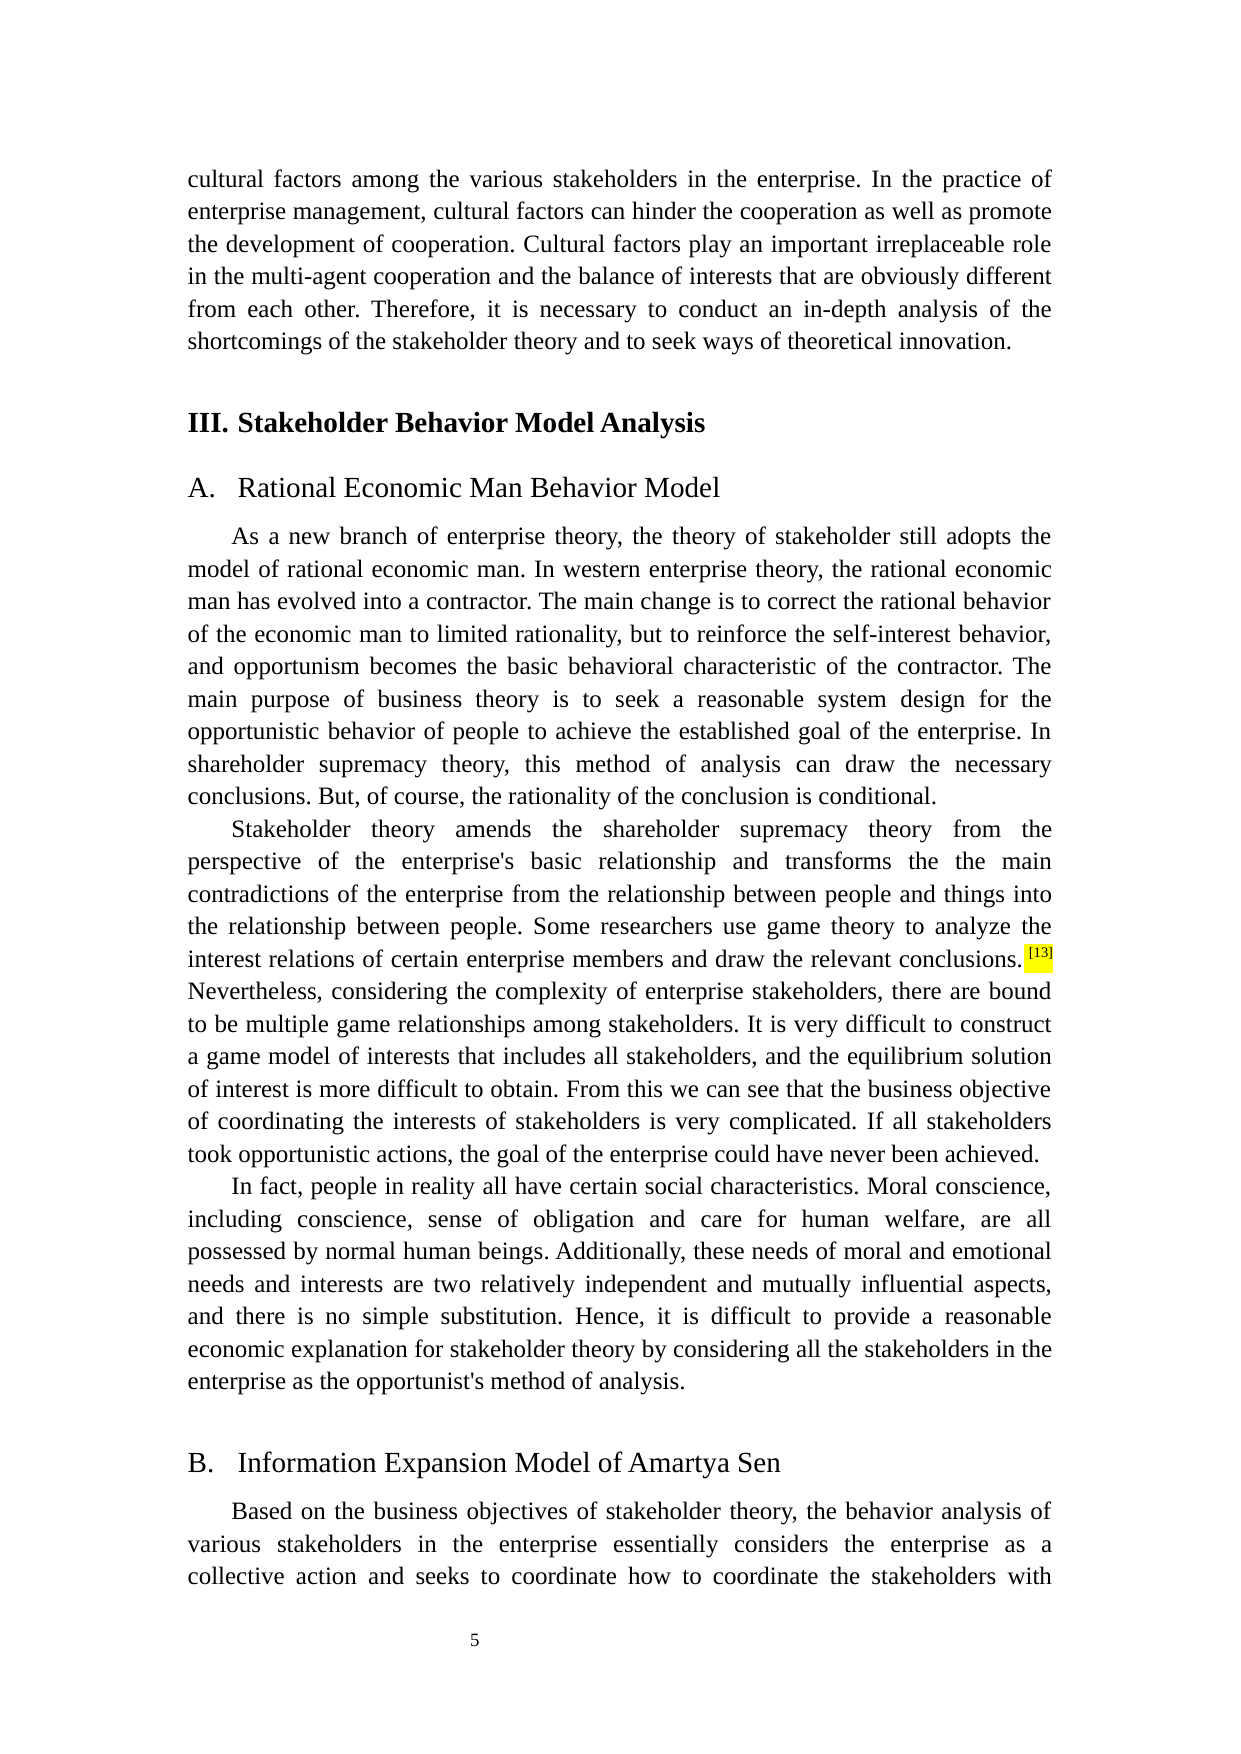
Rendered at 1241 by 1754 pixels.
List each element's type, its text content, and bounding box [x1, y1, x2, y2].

text Stakeholder theory amends the shareholder supremacy theory from the perspective of the enterprise's basic relationship and transforms the the main contradictions of the enterprise from the relationship between people and things into the relationship between people. Some researchers use game theory to analyze the interest relations of certain enterprise members and draw the relevant conclusions. [13] Nevertheless, considering the complexity of enterprise stakeholders, there are bound to be multiple game relationships among stakeholders. It is very difficult to construct a game model of interests that includes all stakeholders, and the equilibrium solution of interest is more difficult to obtain. From this we can see that the business objective of coordinating the interests of stakeholders is very complicated. If all stakeholders took opportunistic actions, the goal of the enterprise could have never been achieved. [187, 812, 1053, 1169]
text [187, 1494, 1053, 1592]
list Stakeholder Behavior Model Analysis [187, 389, 1053, 454]
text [187, 162, 1053, 357]
list Rational Economic Man Behavior Model [187, 454, 1053, 519]
text In fact, people in reality all have certain social characteristics. Moral conscience, including conscience, sense of obligation and care for human welfare, are all possessed by normal human beings. Additionally, these needs of moral and emotional needs and interests are two relatively independent and mutually influential aspects, and there is no simple substitution. Hence, it is difficult to provide a reasonable economic explanation for stakeholder theory by considering all the stakeholders in the enterprise as the opportunist's method of analysis. [187, 1169, 1053, 1397]
list Information Expansion Model of Amartya Sen [187, 1429, 1053, 1494]
text As a new branch of enterprise theory, the theory of stakeholder still adopts the model of rational economic man. In western enterprise theory, the rational economic man has evolved into a contractor. The main change is to correct the rational behavior of the economic man to limited rationality, but to reinforce the self-interest behavior, and opportunism becomes the basic behavioral characteristic of the contractor. The main purpose of business theory is to seek a reasonable system design for the opportunistic behavior of people to achieve the established goal of the enterprise. In shareholder supremacy theory, this method of analysis can draw the necessary conclusions. But, of course, the rationality of the conclusion is conditional. [187, 519, 1053, 812]
